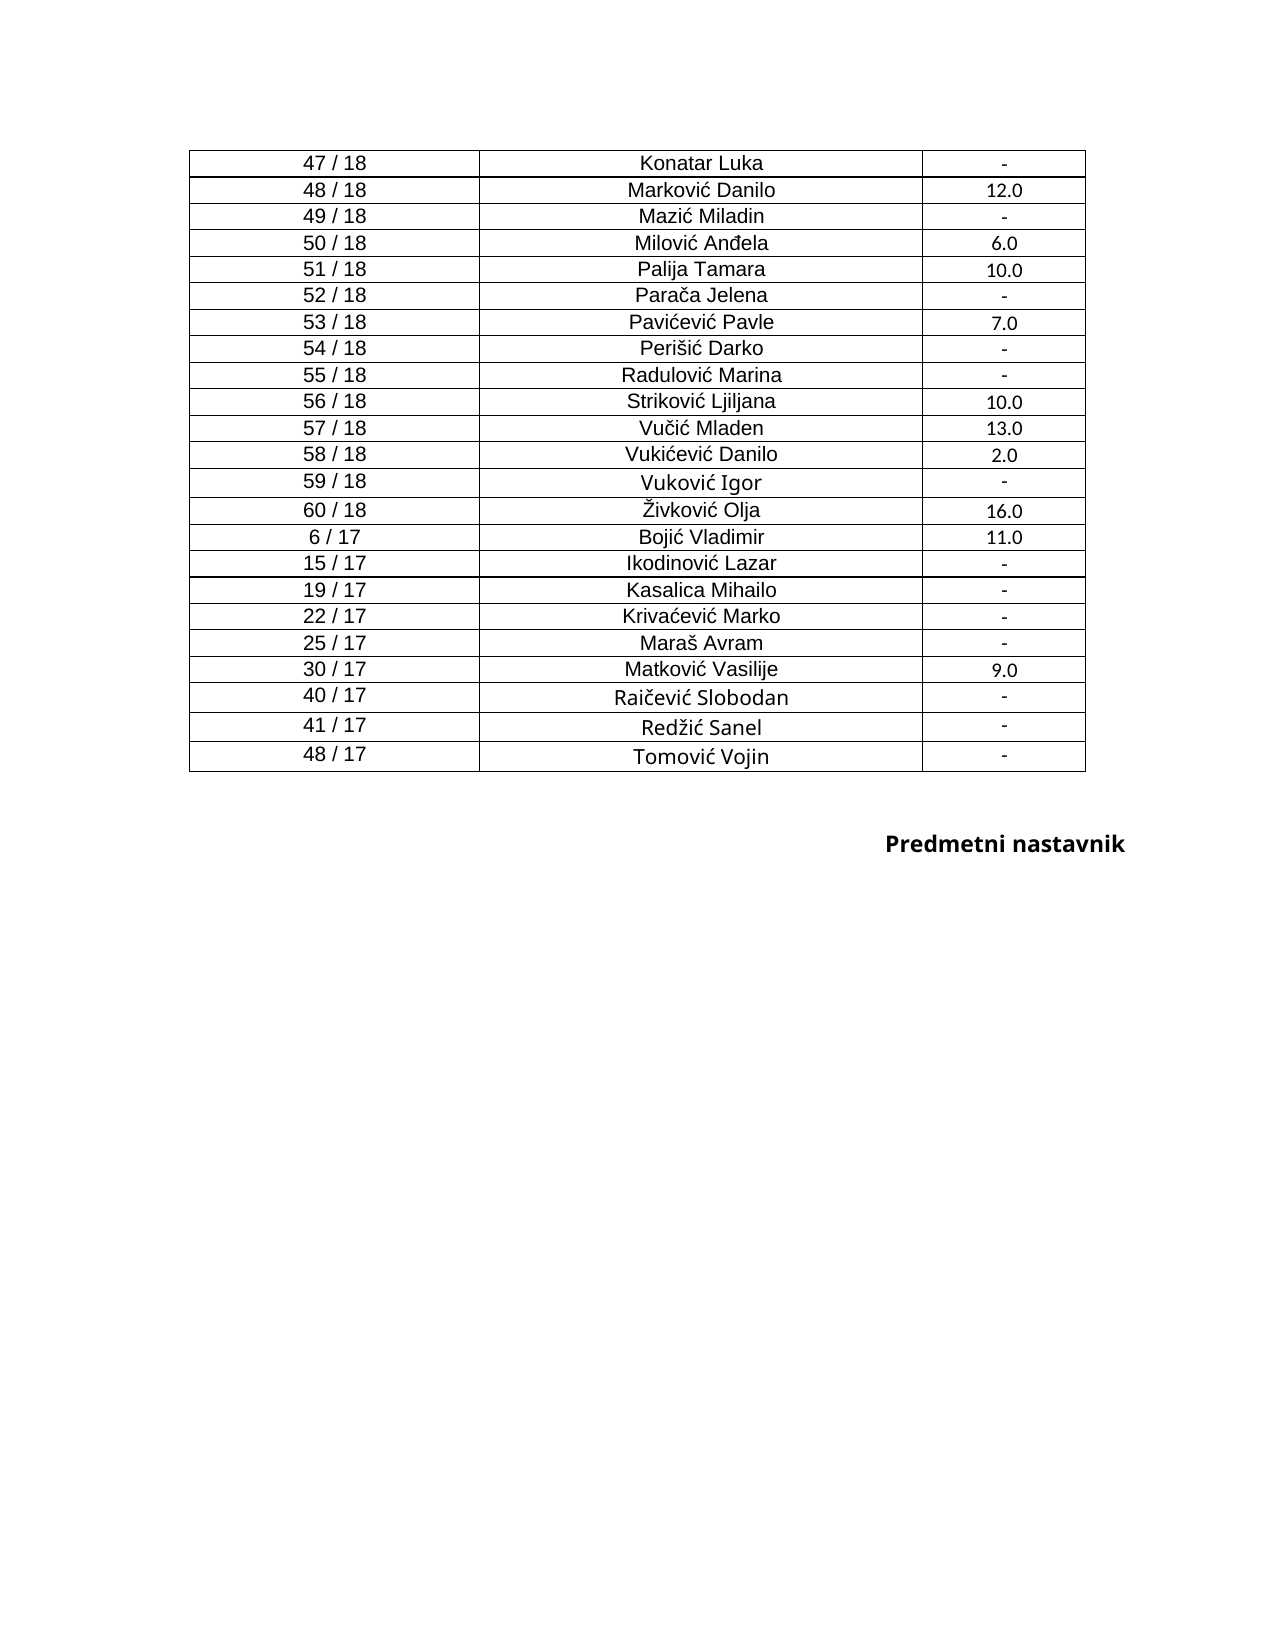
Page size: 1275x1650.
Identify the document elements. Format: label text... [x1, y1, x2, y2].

table_cell 22 / 17 [190, 604, 479, 629]
table_cell - [923, 604, 1085, 629]
table_cell Pavićević Pavle [480, 310, 922, 335]
table_cell 57 / 18 [190, 416, 479, 441]
table_cell - [923, 336, 1085, 362]
table_cell Mazić Miladin [480, 204, 922, 229]
table_cell - [923, 630, 1085, 656]
table_cell - [923, 283, 1085, 309]
table_cell 53 / 18 [190, 310, 479, 335]
table_cell - [923, 551, 1085, 576]
table_cell Kasalica Mihailo [480, 578, 922, 603]
table_cell Vukićević Danilo [480, 442, 922, 467]
table_cell - [923, 469, 1085, 497]
table_cell 60 / 18 [190, 498, 479, 523]
table_cell Marković Danilo [480, 178, 922, 203]
table_cell 10.0 [923, 389, 1085, 414]
table_cell 12.0 [923, 178, 1085, 203]
table_cell Maraš Avram [480, 630, 922, 656]
table_cell 10.0 [923, 257, 1085, 282]
table_cell Vuković Igor [480, 469, 922, 497]
table_cell 16.0 [923, 498, 1085, 523]
table_cell Redžić Sanel [480, 713, 922, 741]
table_cell 55 / 18 [190, 363, 479, 388]
table_cell 30 / 17 [190, 657, 479, 682]
table_cell Bojić Vladimir [480, 525, 922, 550]
table_cell Palija Tamara [480, 257, 922, 282]
table_cell 41 / 17 [190, 713, 479, 741]
table_cell Vučić Mladen [480, 416, 922, 441]
table_cell Perišić Darko [480, 336, 922, 362]
table_cell 48 / 17 [190, 742, 479, 771]
table_cell Matković Vasilije [480, 657, 922, 682]
table_cell 7.0 [923, 310, 1085, 335]
table_cell 51 / 18 [190, 257, 479, 282]
table_cell 15 / 17 [190, 551, 479, 576]
table_cell 50 / 18 [190, 230, 479, 256]
table_cell - [923, 742, 1085, 771]
table_cell Milović Anđela [480, 230, 922, 256]
table_cell Parača Jelena [480, 283, 922, 309]
table_cell 58 / 18 [190, 442, 479, 467]
table_cell Živković Olja [480, 498, 922, 523]
table_cell Ikodinović Lazar [480, 551, 922, 576]
table_cell Raičević Slobodan [480, 683, 922, 712]
table_cell - [923, 578, 1085, 603]
text Predmetni nastavnik [150, 828, 1125, 860]
table_cell 9.0 [923, 657, 1085, 682]
table_cell - [923, 204, 1085, 229]
table_cell 6.0 [923, 230, 1085, 256]
table_cell 25 / 17 [190, 630, 479, 656]
table_cell Striković Ljiljana [480, 389, 922, 414]
table_cell - [923, 363, 1085, 388]
table_cell 19 / 17 [190, 578, 479, 603]
table_cell 48 / 18 [190, 178, 479, 203]
table_cell - [923, 151, 1085, 176]
table_cell Radulović Marina [480, 363, 922, 388]
table_cell 47 / 18 [190, 151, 479, 176]
table_cell 59 / 18 [190, 469, 479, 497]
table_cell 13.0 [923, 416, 1085, 441]
table_cell 6 / 17 [190, 525, 479, 550]
table_cell Konatar Luka [480, 151, 922, 176]
table_cell 49 / 18 [190, 204, 479, 229]
table_cell 54 / 18 [190, 336, 479, 362]
table_cell 40 / 17 [190, 683, 479, 712]
table_cell 11.0 [923, 525, 1085, 550]
table_cell 2.0 [923, 442, 1085, 467]
table_cell - [923, 713, 1085, 741]
table_cell Tomović Vojin [480, 742, 922, 771]
table_cell 56 / 18 [190, 389, 479, 414]
table_cell - [923, 683, 1085, 712]
table_cell Krivaćević Marko [480, 604, 922, 629]
table_cell 52 / 18 [190, 283, 479, 309]
